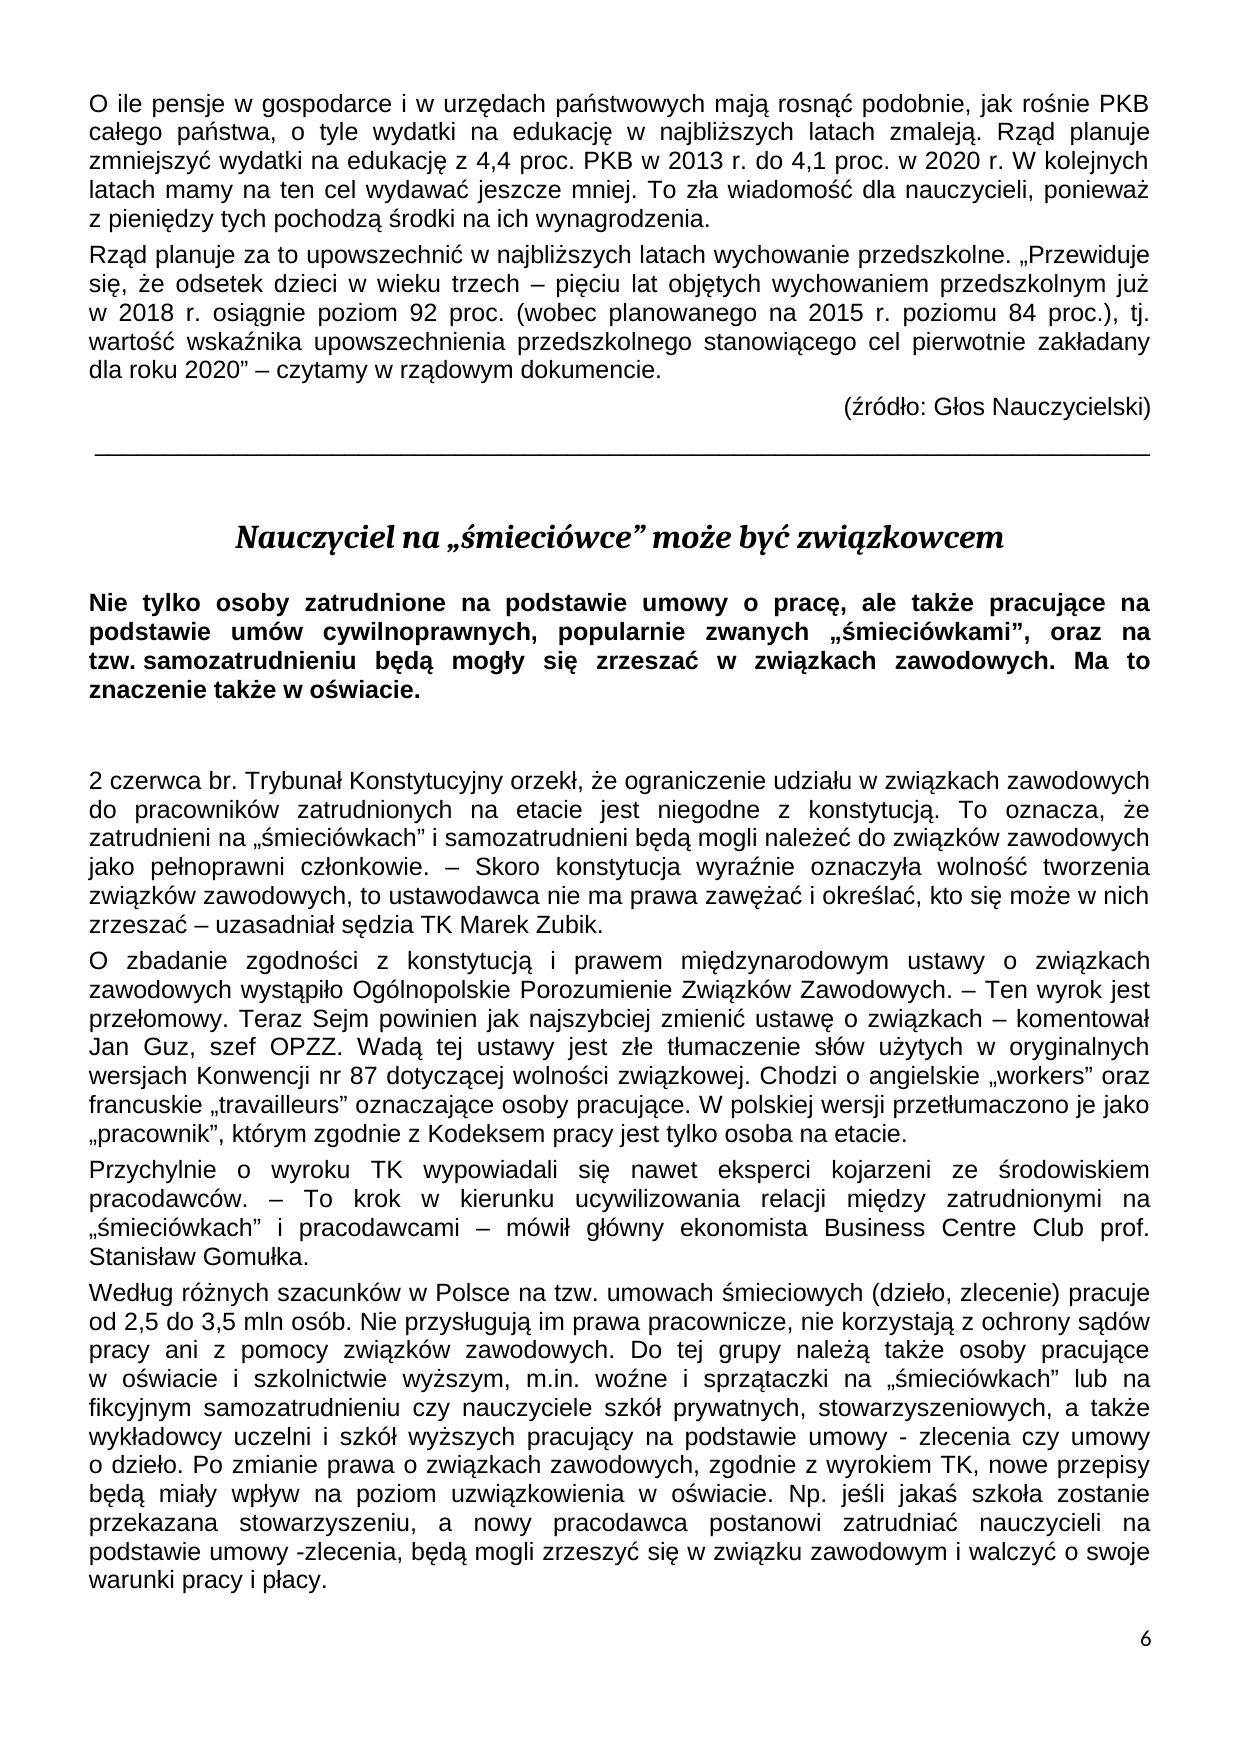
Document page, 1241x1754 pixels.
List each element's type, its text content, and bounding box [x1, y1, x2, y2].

text Nie tylko osoby zatrudnione na podstawie umowy o pracę, ale także pracujące na podstawie umów cywilnoprawnych, popularnie zwanych „śmieciówkami”, oraz na tzw. samozatrudnieniu będą mogły się zrzeszać w związkach zawodowych. Ma to znaczenie także w oświacie. [89, 588, 1152, 703]
text Przychylnie o wyroku TK wypowiadali się nawet eksperci kojarzeni ze środowiskiem pracodawców. – To krok w kierunku ucywilizowania relacji między zatrudnionymi na „śmieciówkach” i pracodawcami – mówił główny ekonomista Business Centre Club prof. Stanisław Gomułka. [89, 1155, 1152, 1270]
text (źródło: Głos Nauczycielski) [89, 392, 1152, 421]
text 2 czerwca br. Trybunał Konstytucyjny orzekł, że ograniczenie udziału w związkach zawodowych do pracowników zatrudnionych na etacie jest niegodne z konstytucją. To oznacza, że zatrudnieni na „śmieciówkach” i samozatrudnieni będą mogli należeć do związków zawodowych jako pełnoprawni członkowie. – Skoro konstytucja wyraźnie oznaczyła wolność tworzenia związków zawodowych, to ustawodawca nie ma prawa zawężać i określać, kto się może w nich zrzeszać – uzasadniał sędzia TK Marek Zubik. [89, 766, 1152, 938]
text O ile pensje w gospodarce i w urzędach państwowych mają rosnąć podobnie, jak rośnie PKB całego państwa, o tyle wydatki na edukację w najbliższych latach zmaleją. Rząd planuje zmniejszyć wydatki na edukację z 4,4 proc. PKB w 2013 r. do 4,1 proc. w 2020 r. W kolejnych latach mamy na ten cel wydawać jeszcze mniej. To zła wiadomość dla nauczycieli, ponieważ z pieniędzy tych pochodzą środki na ich wynagrodzenia. [89, 89, 1152, 232]
text Nauczyciel na „śmieciówce” może być związkowcem [89, 473, 1152, 557]
text ____________________________________________________________________________ [89, 428, 1152, 457]
text Według różnych szacunków w Polsce na tzw. umowach śmieciowych (dzieło, zlecenie) pracuje od 2,5 do 3,5 mln osób. Nie przysługują im prawa pracownicze, nie korzystają z ochrony sądów pracy ani z pomocy związków zawodowych. Do tej grupy należą także osoby pracujące w oświacie i szkolnictwie wyższym, m.in. woźne i sprzątaczki na „śmieciówkach” lub na fikcyjnym samozatrudnieniu czy nauczyciele szkół prywatnych, stowarzyszeniowych, a także wykładowcy uczelni i szkół wyższych pracujący na podstawie umowy - zlecenia czy umowy o dzieło. Po zmianie prawa o związkach zawodowych, zgodnie z wyrokiem TK, nowe przepisy będą miały wpływ na poziom uzwiązkowienia w oświacie. Np. jeśli jakaś szkoła zostanie przekazana stowarzyszeniu, a nowy pracodawca postanowi zatrudniać nauczycieli na podstawie umowy -zlecenia, będą mogli zrzeszyć się w związku zawodowym i walczyć o swoje warunki pracy i płacy. [89, 1278, 1152, 1594]
text O zbadanie zgodności z konstytucją i prawem międzynarodowym ustawy o związkach zawodowych wystąpiło Ogólnopolskie Porozumienie Związków Zawodowych. – Ten wyrok jest przełomowy. Teraz Sejm powinien jak najszybciej zmienić ustawę o związkach – komentował Jan Guz, szef OPZZ. Wadą tej ustawy jest złe tłumaczenie słów użytych w oryginalnych wersjach Konwencji nr 87 dotyczącej wolności związkowej. Chodzi o angielskie „workers” oraz francuskie „travailleurs” oznaczające osoby pracujące. W polskiej wersji przetłumaczono je jako „pracownik”, którym zgodnie z Kodeksem pracy jest tylko osoba na etacie. [89, 946, 1152, 1147]
text Rząd planuje za to upowszechnić w najbliższych latach wychowanie przedszkolne. „Przewiduje się, że odsetek dzieci w wieku trzech – pięciu lat objętych wychowaniem przedszkolnym już w 2018 r. osiągnie poziom 92 proc. (wobec planowanego na 2015 r. poziomu 84 proc.), tj. wartość wskaźnika upowszechnienia przedszkolnego stanowiącego cel pierwotnie zakładany dla roku 2020” – czytamy w rządowym dokumencie. [89, 240, 1152, 384]
